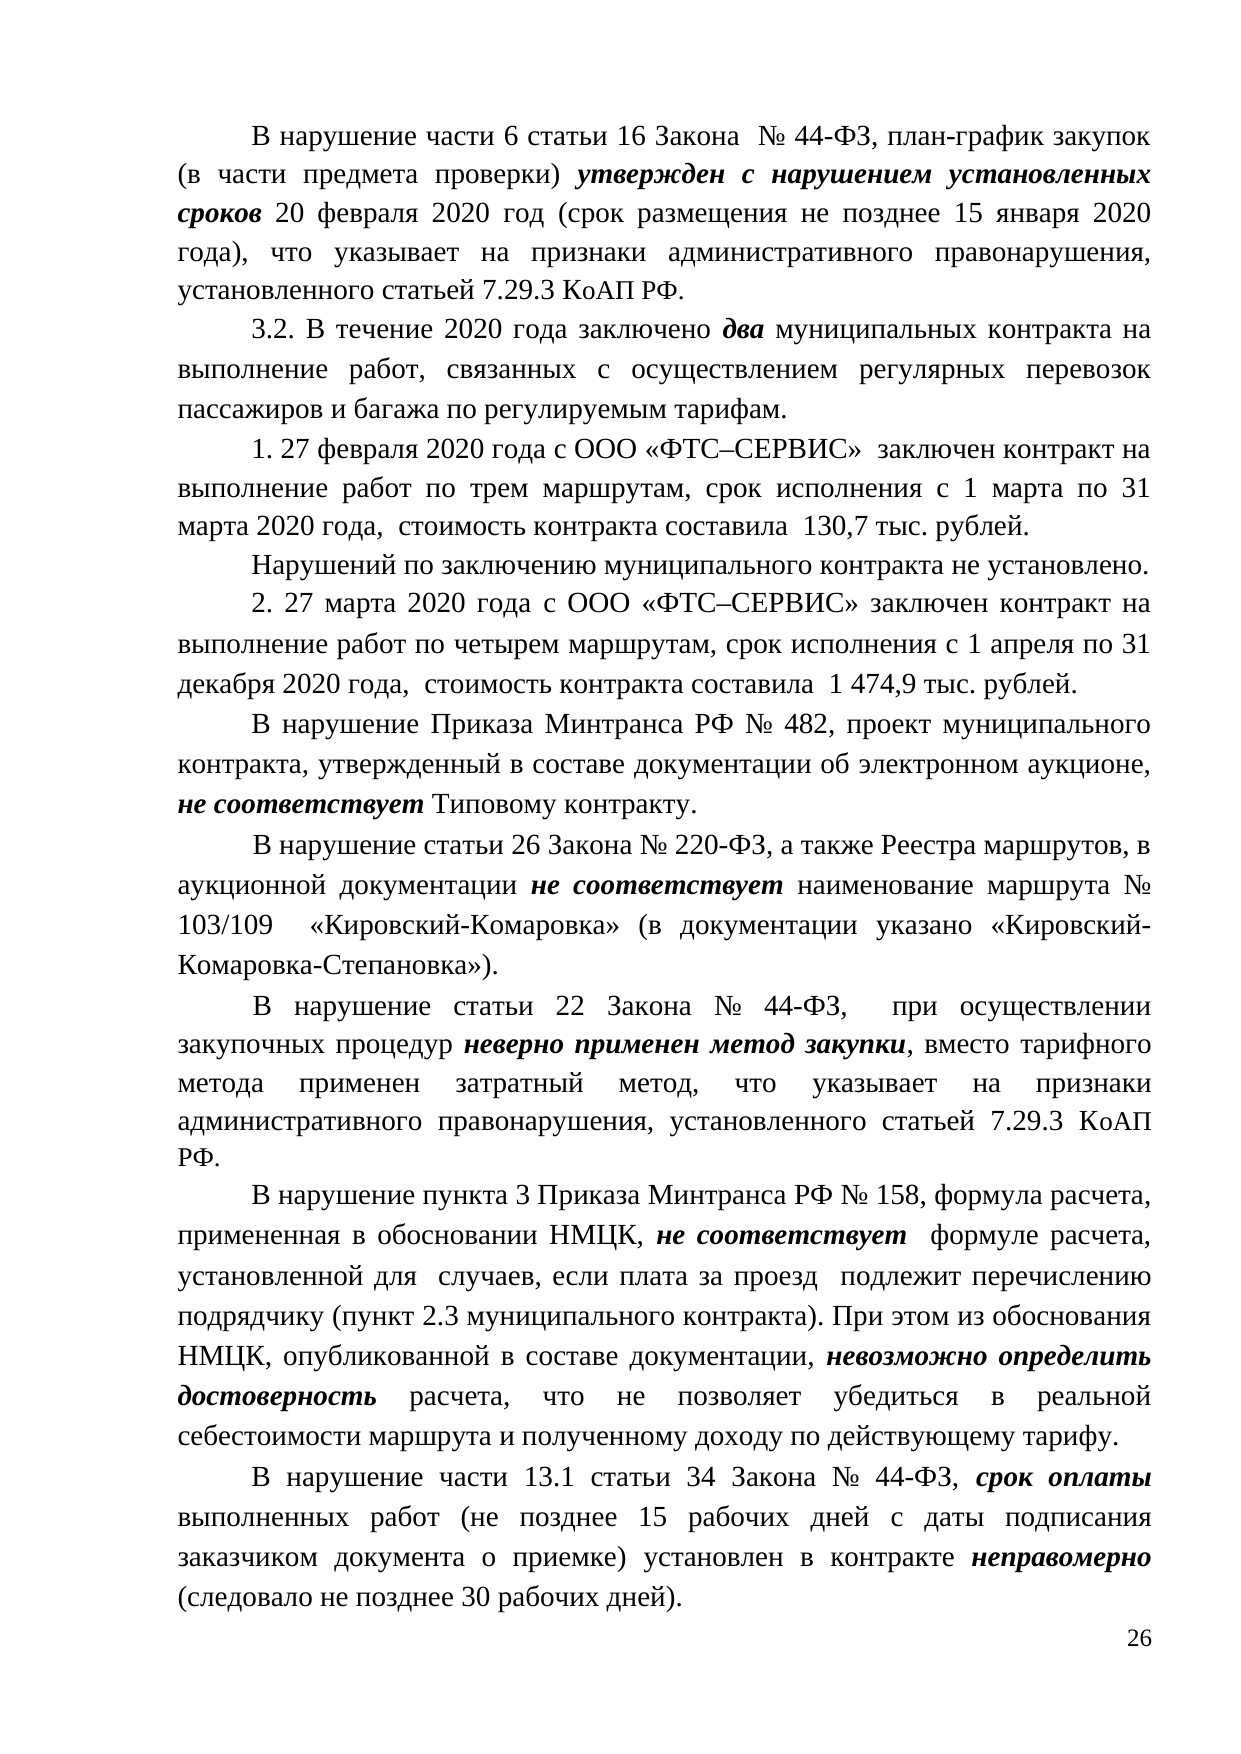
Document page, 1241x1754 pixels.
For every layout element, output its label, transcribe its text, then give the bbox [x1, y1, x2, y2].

text В нарушение части 13.1 статьи 34 Закона № 44-ФЗ, срок оплаты выполненных работ (не позднее 15 рабочих дней с даты подписания заказчиком документа о приемке) установлен в контракте неправомерно (следовало не позднее 30 рабочих дней). [177, 1459, 1152, 1613]
text В нарушение пункта 3 Приказа Минтранса РФ № 158, формула расчета, примененная в обосновании НМЦК, не соответствует формуле расчета, установленной для случаев, если плата за проезд подлежит перечислению подрядчику (пункт 2.3 муниципального контракта). При этом из обоснования НМЦК, опубликованной в составе документации, невозможно определить достоверность расчета, что не позволяет убедиться в реальной себестоимости маршрута и полученному доходу по действующему тарифу. [177, 1177, 1152, 1452]
text 3.2. В течение 2020 года заключено два муниципальных контракта на выполнение работ, связанных с осуществлением регулярных перевозок пассажиров и багажа по регулируемым тарифам. [177, 311, 1152, 425]
text Нарушений по заключению муниципального контракта не установлено. [177, 547, 1152, 581]
text 2. 27 марта 2020 года с ООО «ФТС–СЕРВИС» заключен контракт на выполнение работ по четырем маршрутам, срок исполнения с 1 апреля по 31 декабря 2020 года, стоимость контракта составила 1 474,9 тыс. рублей. [177, 586, 1152, 699]
text В нарушение Приказа Минтранса РФ № 482, проект муниципального контракта, утвержденный в составе документации об электронном аукционе, не соответствует Типовому контракту. [177, 706, 1152, 820]
text В нарушение статьи 22 Закона № 44-ФЗ, при осуществлении закупочных процедур неверно применен метод закупки, вместо тарифного метода применен затратный метод, что указывает на признаки административного правонарушения, установленного статьей 7.29.3 КоАП РФ. [177, 988, 1152, 1173]
text 1. 27 февраля 2020 года с ООО «ФТС–СЕРВИС» заключен контракт на выполнение работ по трем маршрутам, срок исполнения с 1 марта по 31 марта 2020 года, стоимость контракта составила 130,7 тыс. рублей. [177, 431, 1152, 542]
text В нарушение части 6 статьи 16 Закона № 44-ФЗ, план-график закупок (в части предмета проверки) утвержден с нарушением установленных сроков 20 февраля 2020 год (срок размещения не позднее 15 января 2020 года), что указывает на признаки административного правонарушения, установленного статьей 7.29.3 КоАП РФ. [177, 118, 1152, 306]
text В нарушение статьи 26 Закона № 220-ФЗ, а также Реестра маршрутов, в аукционной документации не соответствует наименование маршрута № 103/109 «Кировский-Комаровка» (в документации указано «Кировский-Комаровка-Степановка»). [177, 827, 1152, 981]
